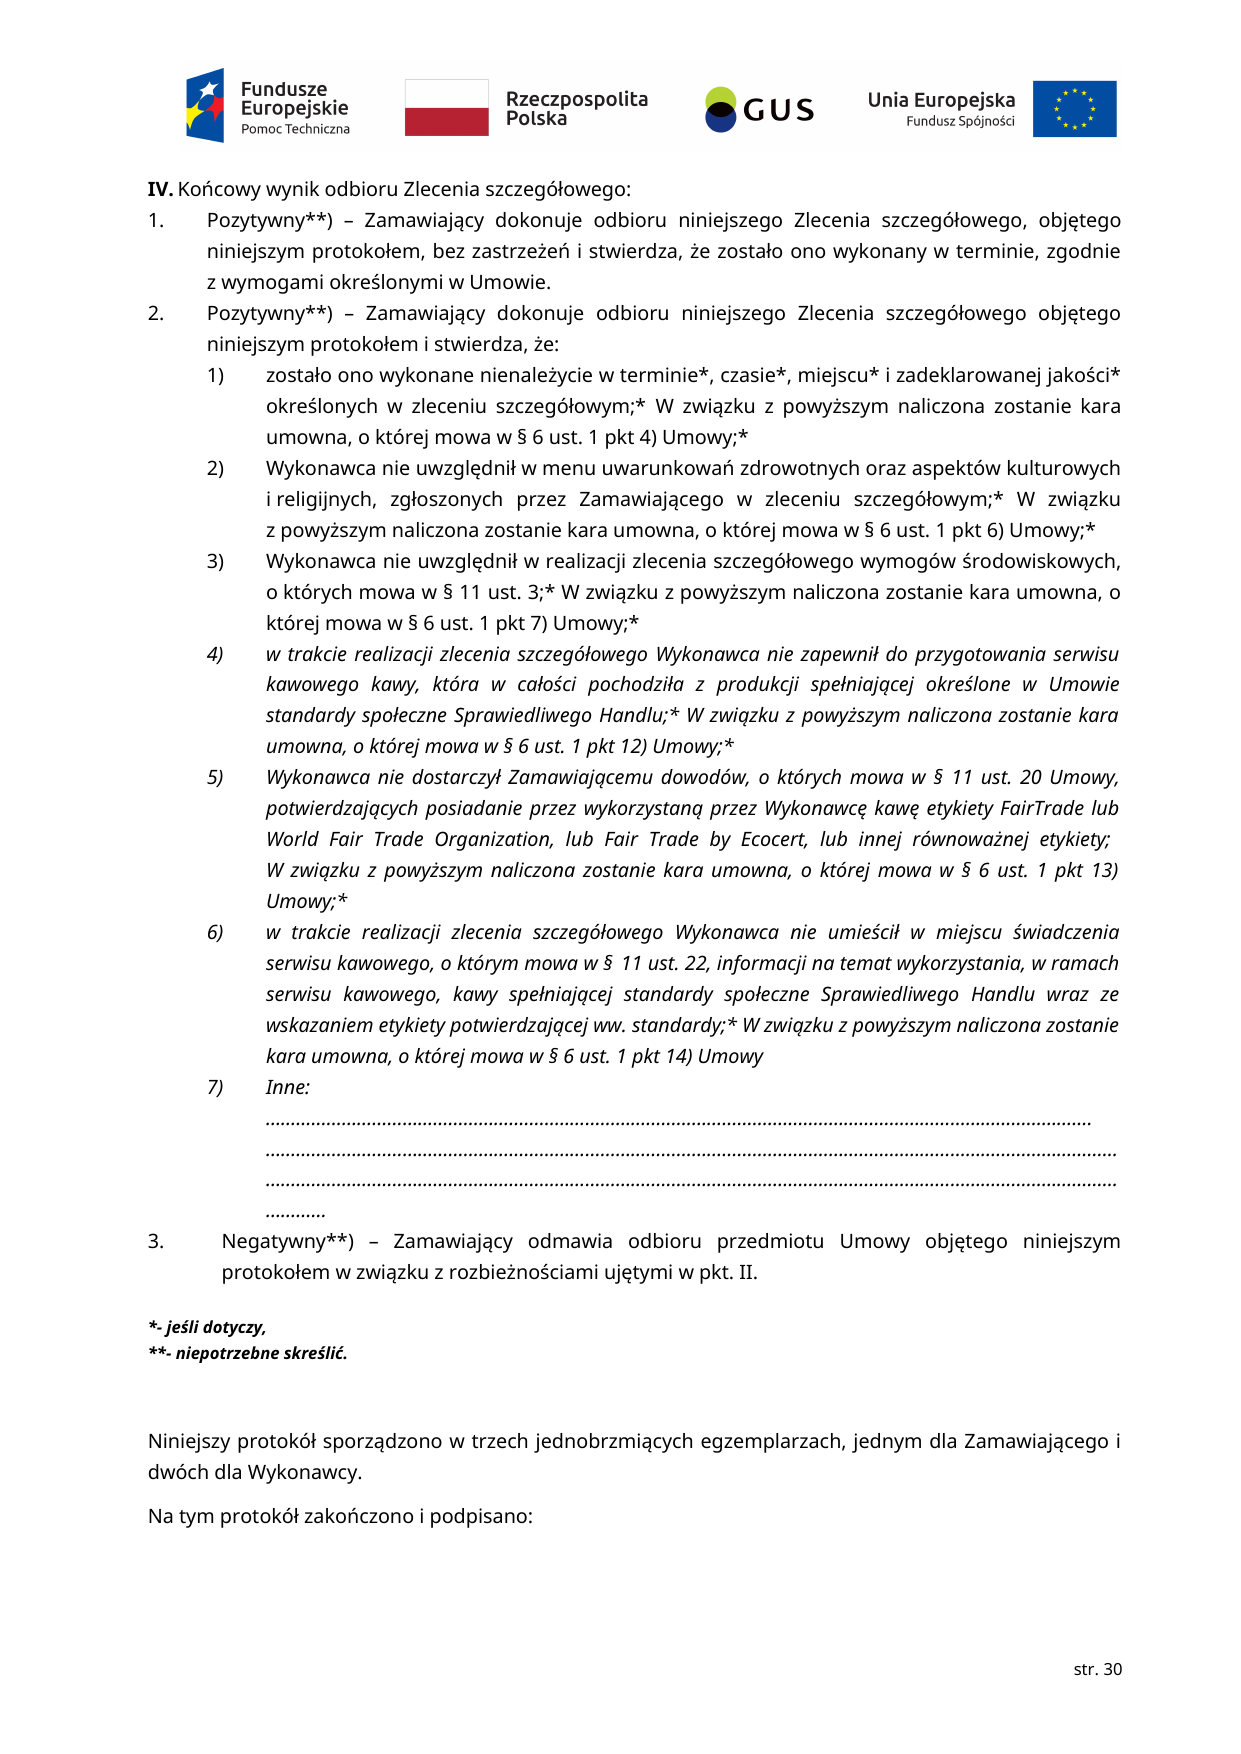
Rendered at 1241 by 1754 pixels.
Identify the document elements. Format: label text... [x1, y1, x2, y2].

text …………………………………………………………………………………………………………………………………………………………………………………………………………………………………………………………………………………………………………………… [266, 1135, 1122, 1224]
text *- jeśli dotyczy, [148, 1316, 1122, 1338]
list w trakcie realizacji zlecenia szczegółowego Wykonawca nie zapewnił do przygotowania serwisu kawowego kawy, która w całości pochodziła z produkcji spełniającej określone w Umowie standardy społeczne Sprawiedliwego Handlu;* W związku z powyższym naliczona zostanie kara umowna, o której mowa w § 6 ust. 1 pkt 12) Umowy;* [207, 640, 1122, 759]
text **- niepotrzebne skreślić. [148, 1342, 1122, 1364]
list Inne: ………………………………………………………………………………………………………………………………………………. [207, 1073, 1122, 1131]
list zostało ono wykonane nienależycie w terminie*, czasie*, miejscu* i zadeklarowanej jakości* określonych w zleceniu szczegółowym;* W związku z powyższym naliczona zostanie kara umowna, o której mowa w § 6 ust. 1 pkt 4) Umowy;* [207, 361, 1122, 450]
text Niniejszy protokół sporządzono w trzech jednobrzmiących egzemplarzach, jednym dla Zamawiającego i dwóch dla Wykonawcy. [148, 1428, 1122, 1486]
list Wykonawca nie uwzględnił w realizacji zlecenia szczegółowego wymogów środowiskowych, o których mowa w § 11 ust. 3;* W związku z powyższym naliczona zostanie kara umowna, o której mowa w § 6 ust. 1 pkt 7) Umowy;* [207, 547, 1122, 636]
text 2. Pozytywny**) – Zamawiający dokonuje odbioru niniejszego Zlecenia szczegółowego objętego niniejszym protokołem i stwierdza, że: [148, 299, 1122, 357]
list Końcowy wynik odbioru Zlecenia szczegółowego: [148, 176, 1122, 203]
list w trakcie realizacji zlecenia szczegółowego Wykonawca nie umieścił w miejscu świadczenia serwisu kawowego, o którym mowa w § 11 ust. 22, informacji na temat wykorzystania, w ramach serwisu kawowego, kawy spełniającej standardy społeczne Sprawiedliwego Handlu wraz ze wskazaniem etykiety potwierdzającej ww. standardy;* W związku z powyższym naliczona zostanie kara umowna, o której mowa w § 6 ust. 1 pkt 14) Umowy [207, 918, 1122, 1069]
text 3. Negatywny**) – Zamawiający odmawia odbioru przedmiotu Umowy objętego niniejszym protokołem w związku z rozbieżnościami ujętymi w pkt. II. [148, 1228, 1122, 1286]
list Wykonawca nie uwzględnił w menu uwarunkowań zdrowotnych oraz aspektów kulturowych i religijnych, zgłoszonych przez Zamawiającego w zleceniu szczegółowym;* W związku z powyższym naliczona zostanie kara umowna, o której mowa w § 6 ust. 1 pkt 6) Umowy;* [207, 454, 1122, 543]
list Wykonawca nie dostarczył Zamawiającemu dowodów, o których mowa w § 11 ust. 20 Umowy, potwierdzających posiadanie przez wykorzystaną przez Wykonawcę kawę etykiety FairTrade lub World Fair Trade Organization, lub Fair Trade by Ecocert, lub innej równoważnej etykiety; W związku z powyższym naliczona zostanie kara umowna, o której mowa w § 6 ust. 1 pkt 13) Umowy;* [207, 763, 1122, 914]
picture [180, 61, 1123, 151]
text Na tym protokół zakończono i podpisano: [148, 1502, 1122, 1529]
text 1. Pozytywny**) – Zamawiający dokonuje odbioru niniejszego Zlecenia szczegółowego, objętego niniejszym protokołem, bez zastrzeżeń i stwierdza, że zostało ono wykonany w terminie, zgodnie z wymogami określonymi w Umowie. [148, 207, 1122, 296]
